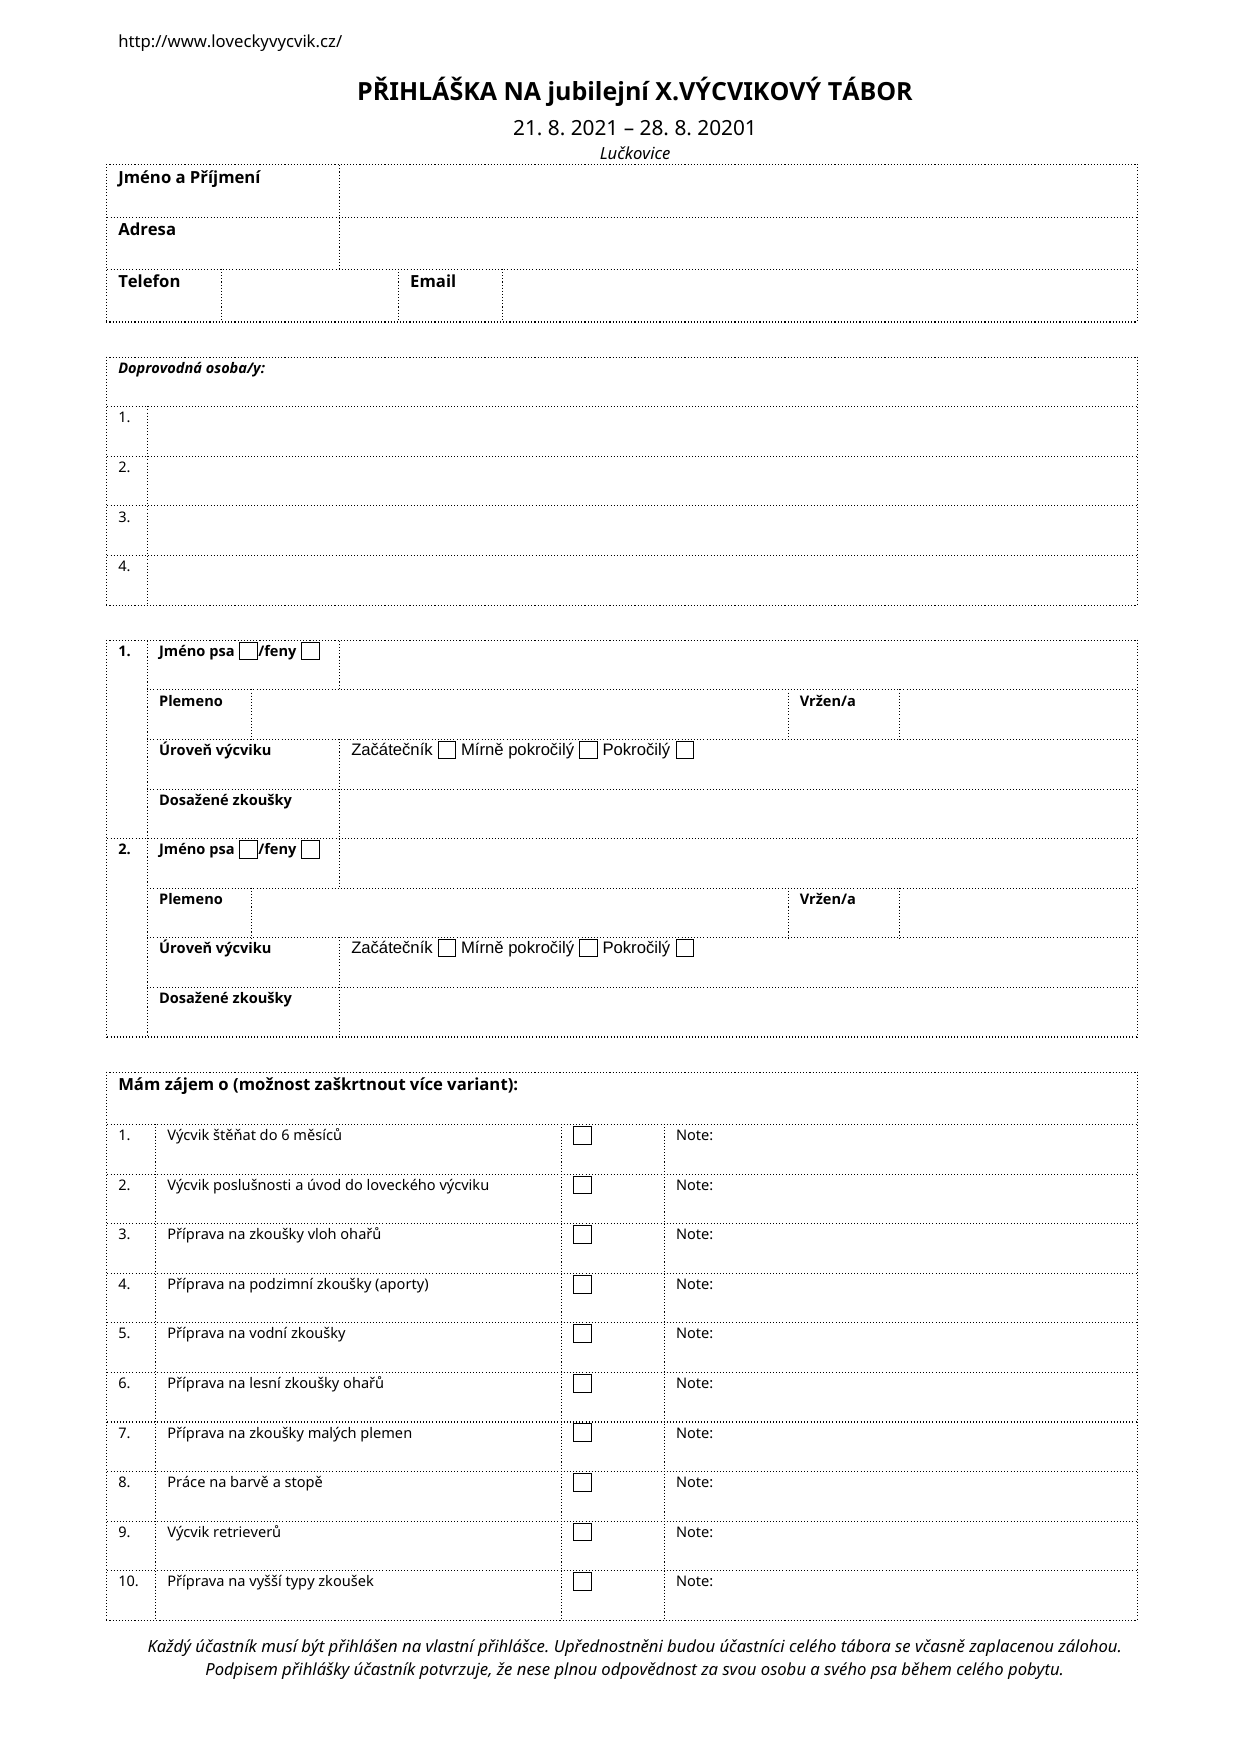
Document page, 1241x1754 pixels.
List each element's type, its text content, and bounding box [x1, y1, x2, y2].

table_cell Plemeno [148, 689, 251, 739]
table_cell 8. [107, 1471, 156, 1521]
table_cell [561, 1421, 664, 1471]
table_cell Note: [665, 1471, 1137, 1521]
table_cell [561, 1223, 664, 1273]
table_cell Výcvik štěňat do 6 měsíců [156, 1124, 561, 1173]
table_header Doprovodná osoba/y: [107, 357, 1137, 406]
table_cell Práce na barvě a stopě [156, 1471, 561, 1521]
table_cell Note: [665, 1521, 1137, 1570]
table_cell Příprava na zkoušky vloh ohařů [156, 1223, 561, 1273]
table_cell Note: [665, 1124, 1137, 1173]
table_cell Příprava na podzimní zkoušky (aporty) [156, 1273, 561, 1322]
table_cell 1. [107, 406, 148, 456]
table_cell [899, 888, 1137, 937]
table_cell [561, 1570, 664, 1620]
table_cell 7. [107, 1421, 156, 1471]
table_cell [148, 505, 1137, 555]
table_cell [148, 555, 1137, 604]
table_cell 3. [107, 1223, 156, 1273]
table_cell [251, 888, 788, 937]
table_cell Vržen/a [788, 888, 899, 937]
table_cell [561, 1471, 664, 1521]
table_cell [340, 987, 1137, 1036]
table_cell 2. [107, 456, 148, 505]
table_cell Note: [665, 1322, 1137, 1372]
table_cell [561, 1521, 664, 1570]
table_cell [340, 217, 1137, 269]
table_cell 9. [107, 1521, 156, 1570]
text Lučkovice [118, 141, 1152, 164]
table_cell Začátečník Mírně pokročilý Pokročilý [340, 937, 1137, 987]
table_cell Plemeno [148, 888, 251, 937]
table_cell Jméno psa /feny [148, 838, 340, 888]
table_cell Note: [665, 1372, 1137, 1421]
table_cell Note: [665, 1223, 1137, 1273]
table_cell Note: [665, 1570, 1137, 1620]
table_cell 4. [107, 555, 148, 604]
table_cell Příprava na vyšší typy zkoušek [156, 1570, 561, 1620]
table_cell Úroveň výcviku [148, 937, 340, 987]
table_cell [561, 1174, 664, 1223]
table_cell [561, 1124, 664, 1173]
table_cell [340, 838, 1137, 888]
table_cell Note: [665, 1273, 1137, 1322]
table_cell [340, 789, 1137, 838]
table_cell [148, 406, 1137, 456]
table_header 1. [107, 640, 148, 838]
table_cell Dosažené zkoušky [148, 987, 340, 1036]
table_cell 2. [107, 1174, 156, 1223]
table_cell [502, 269, 1137, 321]
table_cell 2. [107, 838, 148, 1036]
table_header [340, 640, 1137, 689]
table_cell Dosažené zkoušky [148, 789, 340, 838]
table_cell 10. [107, 1570, 156, 1620]
table_cell [561, 1372, 664, 1421]
table_cell Note: [665, 1174, 1137, 1223]
table_cell Úroveň výcviku [148, 739, 340, 788]
text 21. 8. 2021 – 28. 8. 20201 [118, 113, 1152, 141]
table_cell 1. [107, 1124, 156, 1173]
table_cell Příprava na vodní zkoušky [156, 1322, 561, 1372]
table_cell 5. [107, 1322, 156, 1372]
table_cell Note: [665, 1421, 1137, 1471]
table_header Mám zájem o (možnost zaškrtnout více variant): [107, 1072, 1137, 1124]
table_header Jméno psa /feny [148, 640, 340, 689]
table_cell 4. [107, 1273, 156, 1322]
table_cell 3. [107, 505, 148, 555]
table_cell [561, 1273, 664, 1322]
table_cell Příprava na zkoušky malých plemen [156, 1421, 561, 1471]
table_cell [561, 1322, 664, 1372]
table_cell 6. [107, 1372, 156, 1421]
table_cell Výcvik retrieverů [156, 1521, 561, 1570]
table_cell Začátečník Mírně pokročilý Pokročilý [340, 739, 1137, 788]
table_cell Vržen/a [788, 689, 899, 739]
table_cell Výcvik poslušnosti a úvod do loveckého výcviku [156, 1174, 561, 1223]
text PŘIHLÁŠKA NA jubilejní X.VÝCVIKOVÝ TÁBOR [118, 74, 1152, 108]
table_header Jméno a Příjmení [107, 164, 340, 217]
table_cell Email [399, 269, 502, 321]
table_cell [251, 689, 788, 739]
table_cell [148, 456, 1137, 505]
table_cell Příprava na lesní zkoušky ohařů [156, 1372, 561, 1421]
table_cell [899, 689, 1137, 739]
table_cell [221, 269, 399, 321]
table_header [340, 164, 1137, 217]
table_cell Adresa [107, 217, 340, 269]
table_cell Telefon [107, 269, 221, 321]
